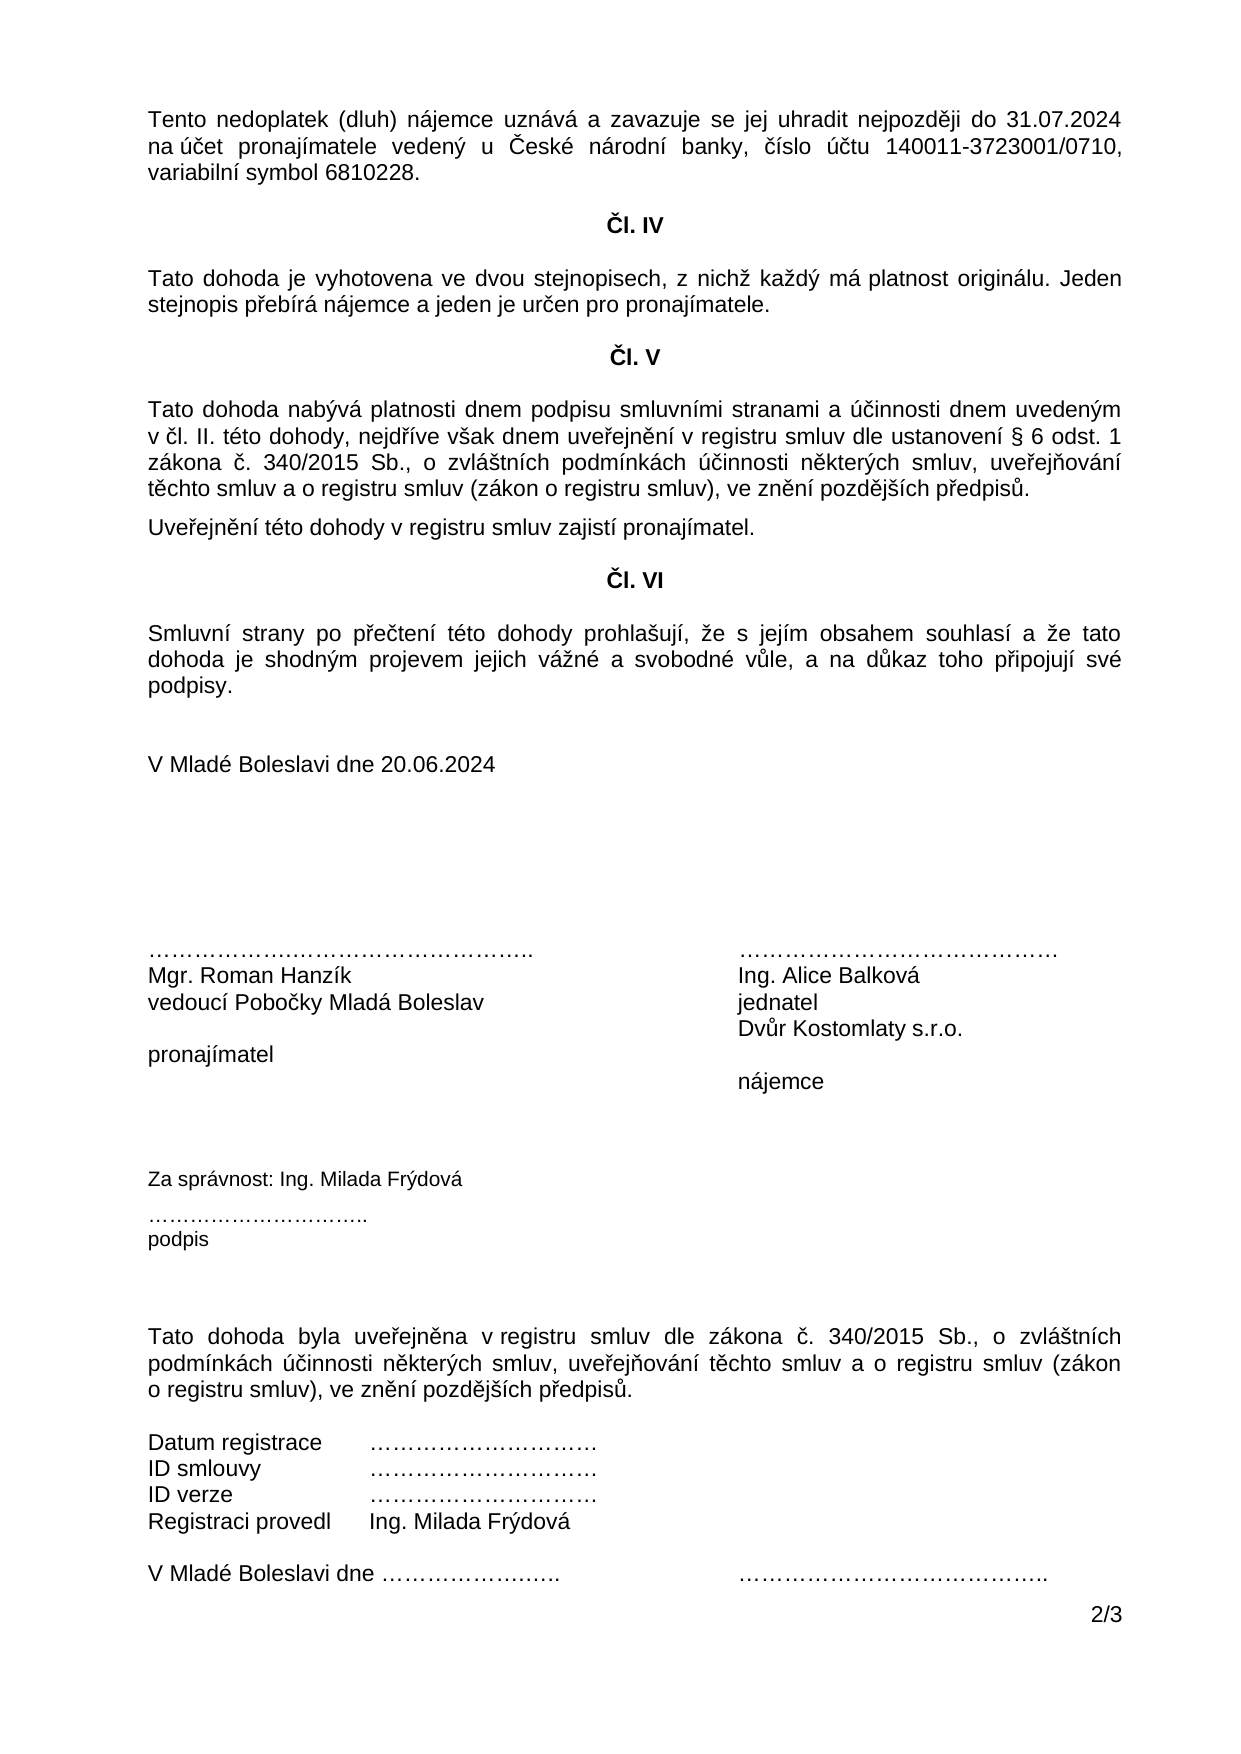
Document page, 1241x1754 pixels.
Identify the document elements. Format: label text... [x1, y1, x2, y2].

text Uveřejnění této dohody v registru smluv zajistí pronajímatel. [148, 514, 1122, 541]
text Tato dohoda je vyhotovena ve dvou stejnopisech, z nichž každý má platnost originálu. Jeden stejnopis přebírá nájemce a jeden je určen pro pronajímatele. [148, 264, 1122, 317]
subtitle Čl. VI [148, 567, 1122, 593]
subtitle Čl. V [148, 343, 1122, 370]
text Tato dohoda nabývá platnosti dnem podpisu smluvními stranami a účinnosti dnem uvedeným v čl. II. této dohody, nejdříve však dnem uveřejnění v registru smluv dle ustanovení § 6 odst. 1 zákona č. 340/2015 Sb., o zvláštních podmínkách účinnosti některých smluv, uveřejňování těchto smluv a o registru smluv (zákon o registru smluv), ve znění pozdějších předpisů. [148, 396, 1122, 502]
text Dvůr Kostomlaty s.r.o. [148, 1015, 1122, 1041]
subtitle Čl. IV [148, 212, 1122, 238]
text ID verze ………………………… [148, 1481, 1122, 1508]
text Smluvní strany po přečtení této dohody prohlašují, že s jejím obsahem souhlasí a že tato dohoda je shodným projevem jejich vážné a svobodné vůle, a na důkaz toho připojují své podpisy. [148, 619, 1122, 699]
text pronajímatel [148, 1041, 1122, 1068]
text nájemce [664, 1068, 1122, 1094]
text Datum registrace ………………………… [148, 1428, 1122, 1455]
text ………………………….. [148, 1203, 1122, 1227]
text Tato dohoda byla uveřejněna v registru smluv dle zákona č. 340/2015 Sb., o zvláštních podmínkách účinnosti některých smluv, uveřejňování těchto smluv a o registru smluv (zákon o registru smluv), ve znění pozdějších předpisů. [148, 1323, 1122, 1402]
text Registraci provedl Ing. Milada Frýdová [148, 1508, 1122, 1534]
text ID smlouvy ………………………… [148, 1455, 1122, 1481]
text V Mladé Boleslavi dne ……………….….. ………………………………….. [148, 1560, 1122, 1587]
text Mgr. Roman Hanzík Ing. Alice Balková [148, 962, 1122, 988]
text ……………….………………………….. …………………………………… [148, 936, 1122, 962]
text Tento nedoplatek (dluh) nájemce uznává a zavazuje se jej uhradit nejpozději do 31.07.2024 na účet pronajímatele vedený u České národní banky, číslo účtu 140011-3723001/0710, variabilní symbol 6810228. [148, 106, 1122, 185]
text vedoucí Pobočky Mladá Boleslav jednatel [148, 988, 1122, 1015]
text V Mladé Boleslavi dne 20.06.2024 [148, 751, 1122, 778]
text podpis [148, 1227, 1122, 1251]
text Za správnost: Ing. Milada Frýdová [148, 1167, 1122, 1191]
